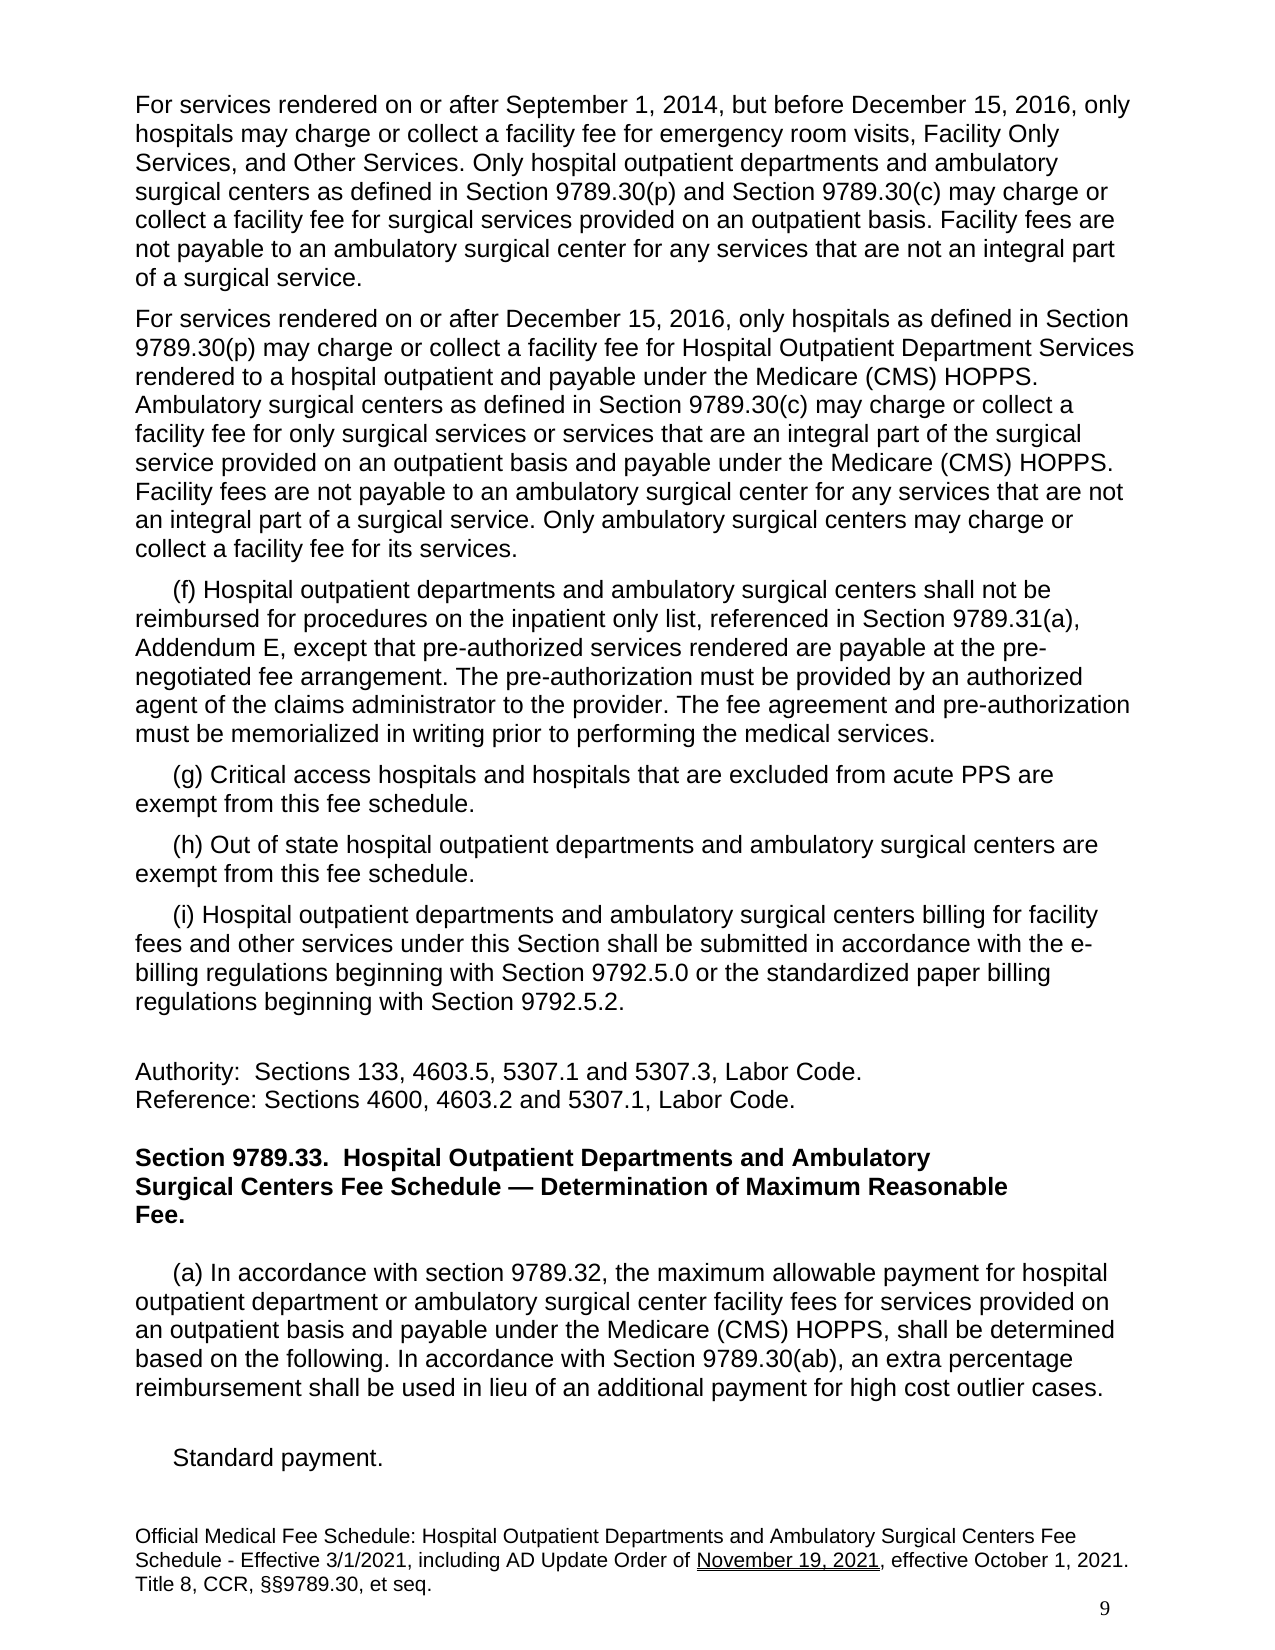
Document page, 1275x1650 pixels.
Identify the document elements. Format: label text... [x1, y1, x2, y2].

text Authority: Sections 133, 4603.5, 5307.1 and 5307.3, Labor Code. [135, 1057, 1140, 1086]
text For services rendered on or after December 15, 2016, only hospitals as defined in Section 9789.30(p) may charge or collect a facility fee for Hospital Outpatient Department Services rendered to a hospital outpatient and payable under the Medicare (CMS) HOPPS. Ambulatory surgical centers as defined in Section 9789.30(c) may charge or collect a facility fee for only surgical services or services that are an integral part of the surgical service provided on an outpatient basis and payable under the Medicare (CMS) HOPPS. Facility fees are not payable to an ambulatory surgical center for any services that are not an integral part of a surgical service. Only ambulatory surgical centers may charge or collect a facility fee for its services. [135, 304, 1140, 563]
text Reference: Sections 4600, 4603.2 and 5307.1, Labor Code. [135, 1086, 1140, 1114]
text (f) Hospital outpatient departments and ambulatory surgical centers shall not be reimbursed for procedures on the inpatient only list, referenced in Section 9789.31(a), Addendum E, except that pre-authorized services rendered are payable at the pre-negotiated fee arrangement. The pre-authorization must be provided by an authorized agent of the claims administrator to the provider. The fee agreement and pre-authorization must be memorialized in writing prior to performing the medical services. [135, 576, 1140, 748]
text Standard payment. [135, 1443, 1140, 1472]
text (i) Hospital outpatient departments and ambulatory surgical centers billing for facility fees and other services under this Section shall be submitted in accordance with the e-billing regulations beginning with Section 9792.5.0 or the standardized paper billing regulations beginning with Section 9792.5.2. [135, 901, 1140, 1016]
text (g) Critical access hospitals and hospitals that are excluded from acute PPS are exempt from this fee schedule. [135, 761, 1140, 818]
text (a) In accordance with section 9789.32, the maximum allowable payment for hospital outpatient department or ambulatory surgical center facility fees for services provided on an outpatient basis and payable under the Medicare (CMS) HOPPS, shall be determined based on the following. In accordance with Section 9789.30(ab), an extra percentage reimbursement shall be used in lieu of an additional payment for high cost outlier cases. [135, 1258, 1140, 1402]
text (h) Out of state hospital outpatient departments and ambulatory surgical centers are exempt from this fee schedule. [135, 831, 1140, 888]
text Section 9789.33. Hospital Outpatient Departments and Ambulatory Surgical Centers Fee Schedule — Determination of Maximum Reasonable Fee. [135, 1143, 1015, 1229]
text For services rendered on or after September 1, 2014, but before December 15, 2016, only hospitals may charge or collect a facility fee for emergency room visits, Facility Only Services, and Other Services. Only hospital outpatient departments and ambulatory surgical centers as defined in Section 9789.30(p) and Section 9789.30(c) may charge or collect a facility fee for surgical services provided on an outpatient basis. Facility fees are not payable to an ambulatory surgical center for any services that are not an integral part of a surgical service. [135, 91, 1140, 292]
